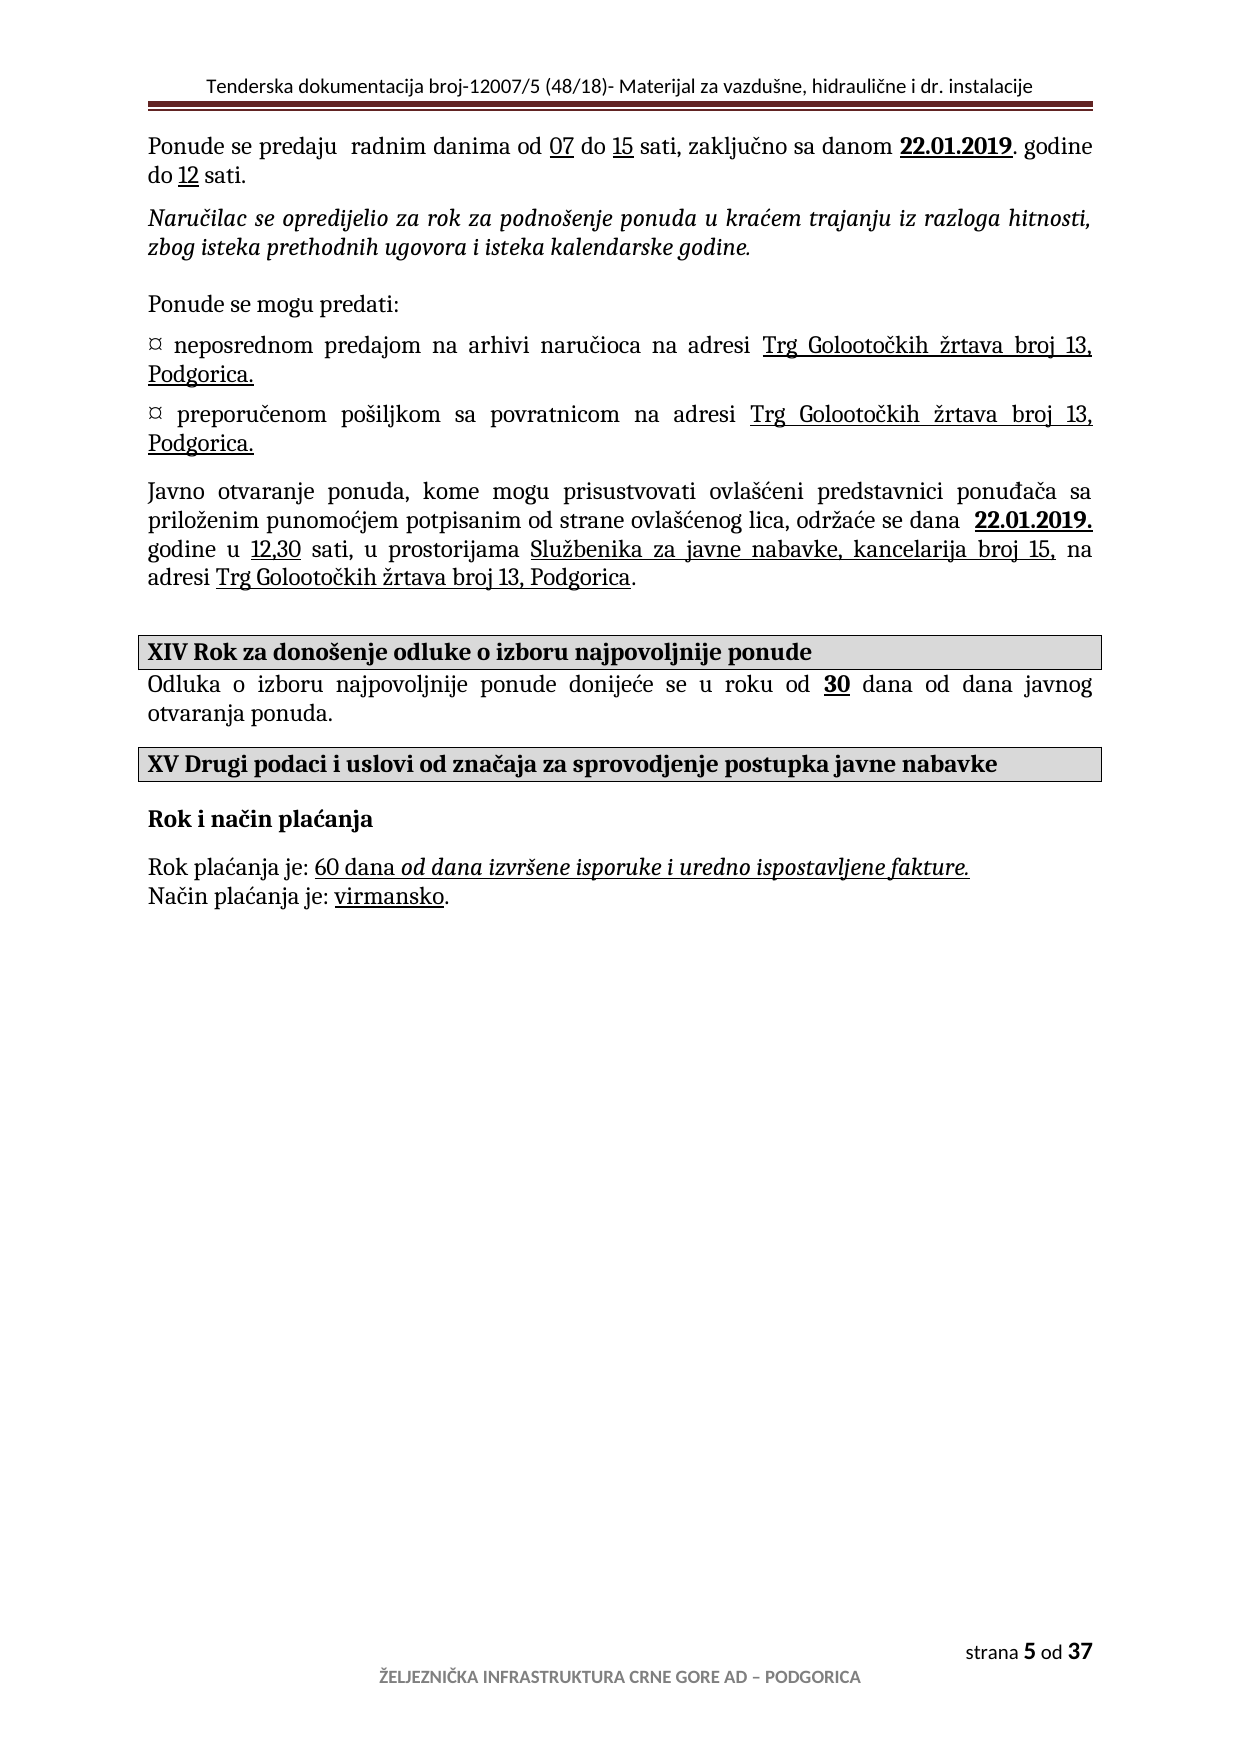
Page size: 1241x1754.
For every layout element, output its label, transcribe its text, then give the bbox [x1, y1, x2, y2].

text Javno otvaranje ponuda, kome mogu prisustvovati ovlašćeni predstavnici ponuđača sa priloženim punomoćjem potpisanim od strane ovlašćenog lica, održaće se dana 22.01.2019. godine u 12,30 sati, u prostorijama Službenika za javne nabavke, kancelarija broj 15, na adresi Trg Golootočkih žrtava broj 13, Podgorica. [148, 477, 1093, 592]
text Naručilac se opredijelio za rok za podnošenje ponuda u kraćem trajanju iz razloga hitnosti, zbog isteka prethodnih ugovora i isteka kalendarske godine. [148, 204, 1093, 261]
text Odluka o izboru najpovoljnije ponude donijeće se u roku od 30 dana od dana javnog otvaranja ponuda. [148, 670, 1093, 728]
text neposrednom predajom na arhivi naručioca na adresi Trg Golootočkih žrtava broj 13, Podgorica. [148, 331, 1093, 388]
text Ponude se mogu predati: [148, 290, 1093, 319]
text Ponude se predaju radnim danima od 07 do 15 sati, zaključno sa danom 22.01.2019. godine do 12 sati. [148, 132, 1093, 189]
text Rok i način plaćanja [148, 805, 1093, 834]
text XV Drugi podaci i uslovi od značaja za sprovodjenje postupka javne nabavke [139, 748, 1101, 781]
text preporučenom pošiljkom sa povratnicom na adresi Trg Golootočkih žrtava broj 13, Podgorica. [148, 400, 1093, 458]
text Rok plaćanja je: 60 dana od dana izvršene isporuke i uredno ispostavljene fakture. [148, 853, 1093, 882]
text XIV Rok za donošenje odluke o izboru najpovoljnije ponude [139, 636, 1101, 669]
text Način plaćanja je: virmansko. [148, 882, 1093, 911]
